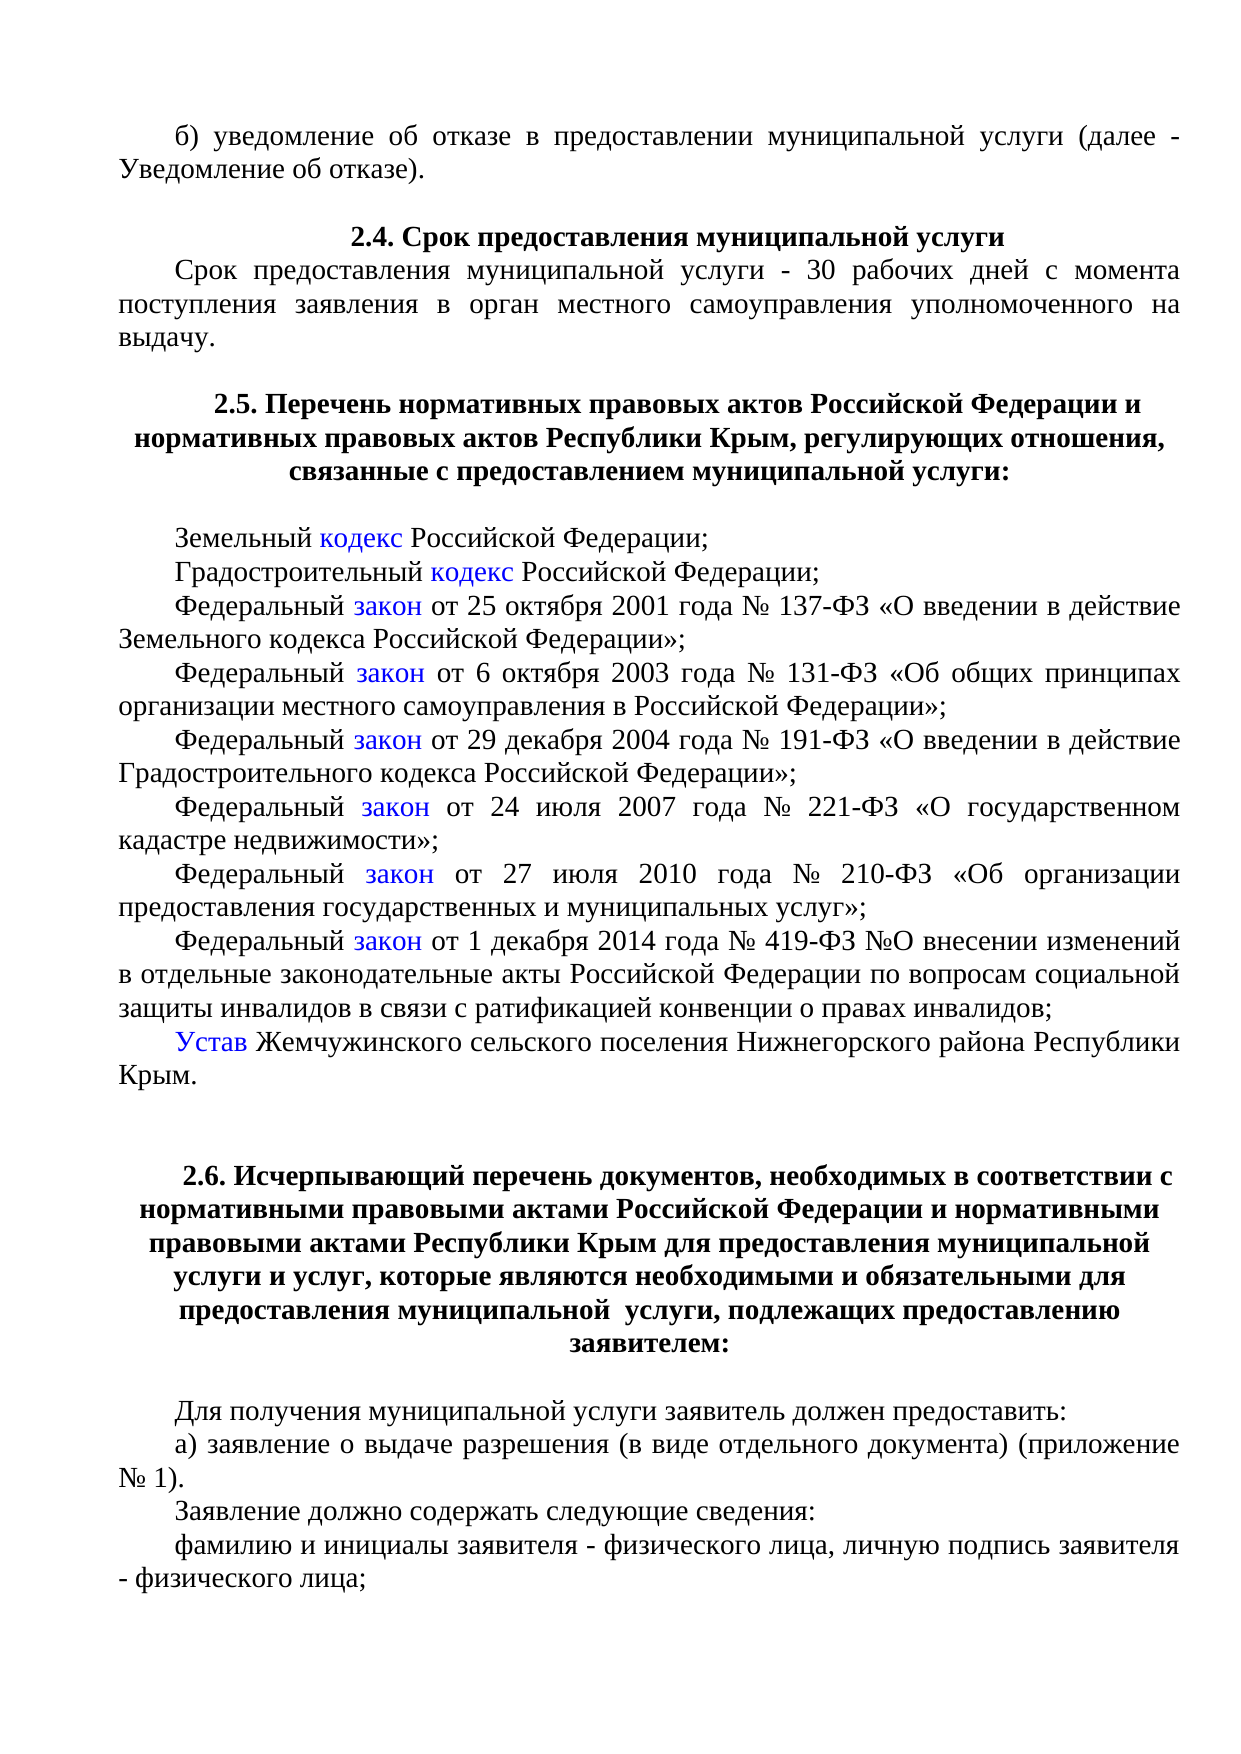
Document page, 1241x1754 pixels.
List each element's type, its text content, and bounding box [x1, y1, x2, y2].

text Для получения муниципальной услуги заявитель должен предоставить: [118, 1393, 1181, 1426]
text Федеральный закон от 24 июля 2007 года № 221-ФЗ «О государственном кадастре недвижимости»; [118, 789, 1181, 856]
text Федеральный закон от 27 июля 2010 года № 210-ФЗ «Об организации предоставления государственных и муниципальных услуг»; [118, 856, 1181, 923]
text Федеральный закон от 29 декабря 2004 года № 191-ФЗ «О введении в действие Градостроительного кодекса Российской Федерации»; [118, 722, 1181, 789]
text Федеральный закон от 1 декабря 2014 года № 419-ФЗ №О внесении изменений в отдельные законодательные акты Российской Федерации по вопросам социальной защиты инвалидов в связи с ратификацией конвенции о правах инвалидов; [118, 923, 1181, 1024]
text Федеральный закон от 25 октября 2001 года № 137-ФЗ «О введении в действие Земельного кодекса Российской Федерации»; [118, 588, 1181, 655]
text Земельный кодекс Российской Федерации; [118, 521, 1181, 554]
text Федеральный закон от 6 октября 2003 года № 131-ФЗ «Об общих принципах организации местного самоуправления в Российской Федерации»; [118, 655, 1181, 722]
text Срок предоставления муниципальной услуги - 30 рабочих дней с момента поступления заявления в орган местного самоуправления уполномоченного на выдачу. [118, 252, 1181, 353]
text 2.6. Исчерпывающий перечень документов, необходимых в соответствии с нормативными правовыми актами Российской Федерации и нормативными правовыми актами Республики Крым для предоставления муниципальной услуги и услуг, которые являются необходимыми и обязательными для предоставления муниципальной услуги, подлежащих предоставлению заявителем: [118, 1158, 1181, 1359]
text а) заявление о выдаче разрешения (в виде отдельного документа) (приложение № 1). [118, 1426, 1181, 1493]
text 2.4. Срок предоставления муниципальной услуги [118, 219, 1181, 252]
text Устав Жемчужинского сельского поселения Нижнегорского района Республики Крым. [118, 1024, 1181, 1091]
text Заявление должно содержать следующие сведения: [118, 1493, 1181, 1527]
text Градостроительный кодекс Российской Федерации; [118, 554, 1181, 588]
text фамилию и инициалы заявителя - физического лица, личную подпись заявителя - физического лица; [118, 1527, 1181, 1594]
text 2.5. Перечень нормативных правовых актов Российской Федерации и нормативных правовых актов Республики Крым, регулирующих отношения, связанные с предоставлением муниципальной услуги: [118, 386, 1181, 487]
text б) уведомление об отказе в предоставлении муниципальной услуги (далее - Уведомление об отказе). [118, 118, 1181, 185]
